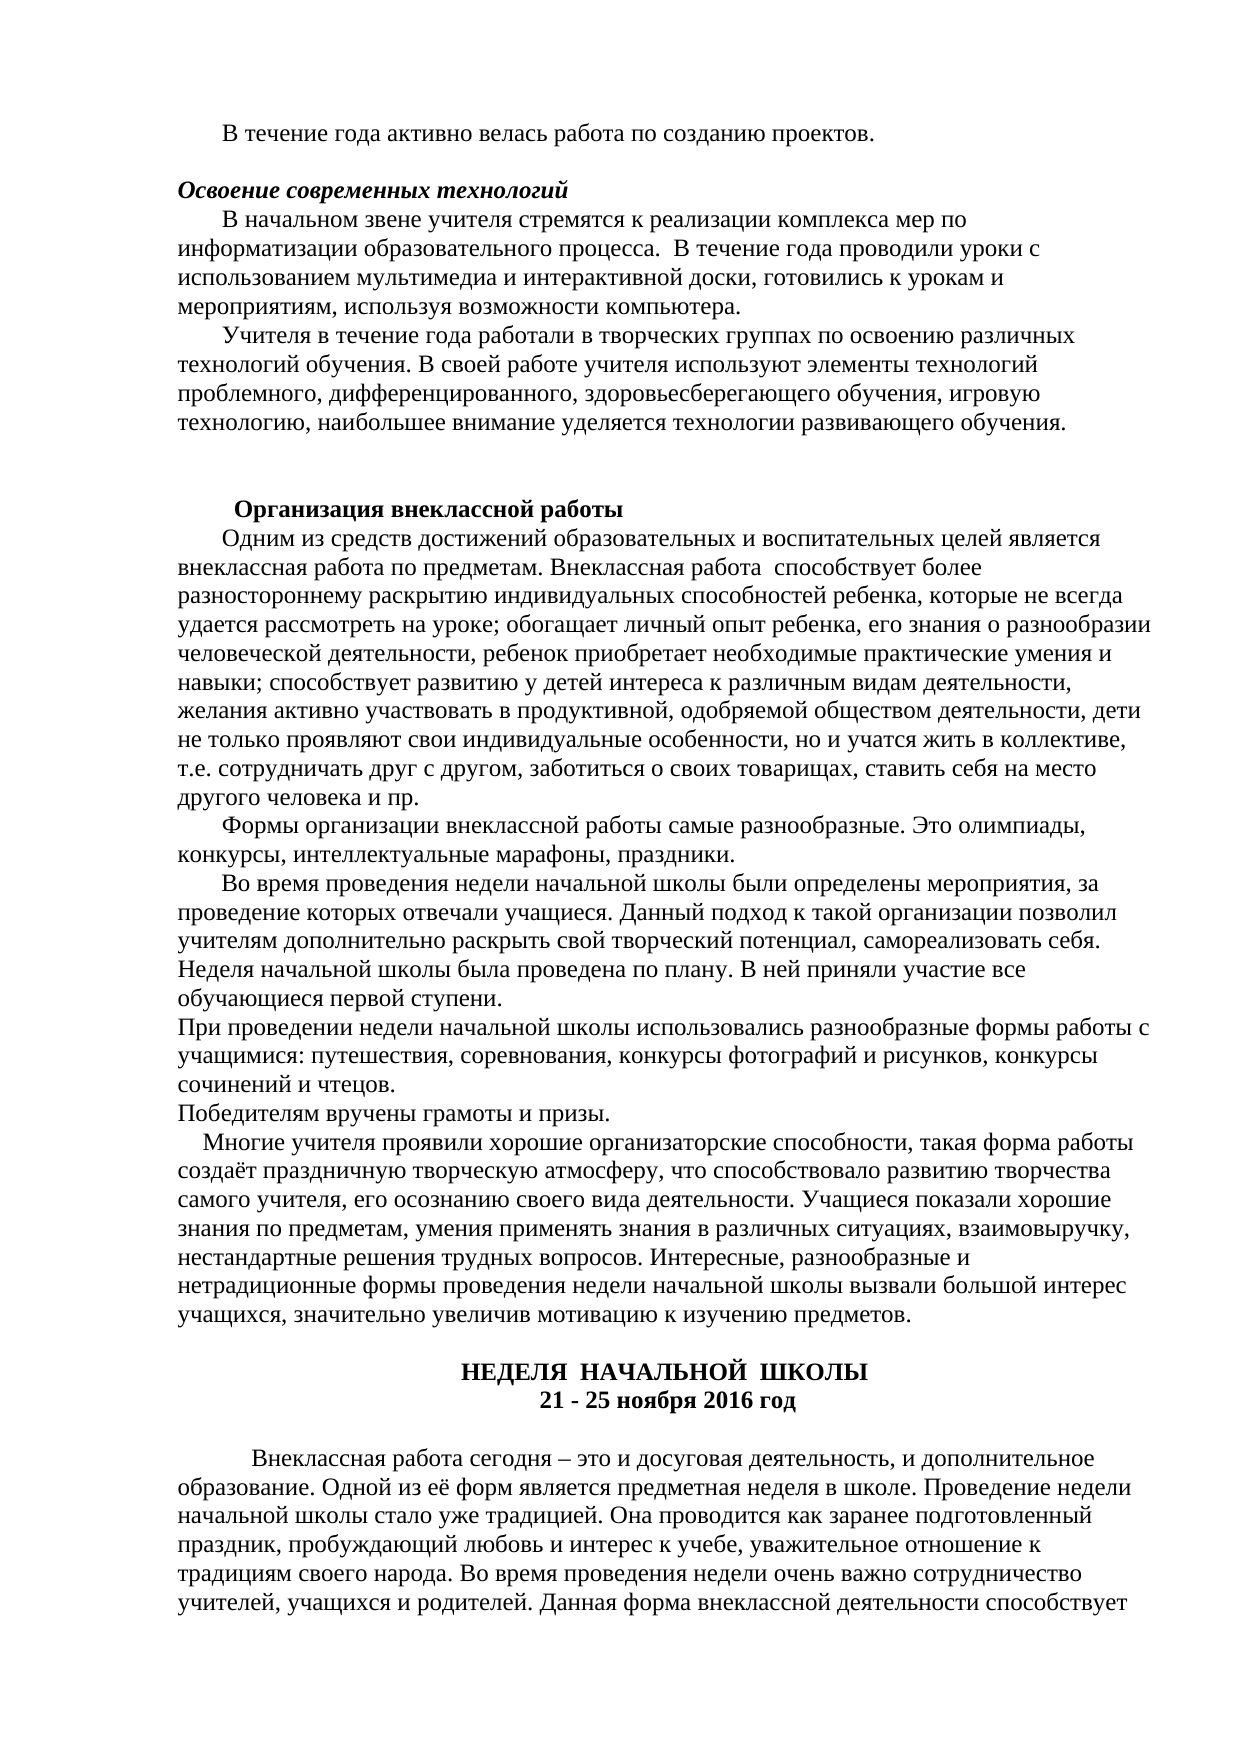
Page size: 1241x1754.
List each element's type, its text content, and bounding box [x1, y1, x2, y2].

text Учителя в течение года работали в творческих группах по освоению различных технологий обучения. В своей работе учителя используют элементы технологий проблемного, дифференцированного, здоровьесберегающего обучения, игровую технологию, наибольшее внимание уделяется технологии развивающего обучения. [177, 320, 1152, 436]
text В течение года активно велась работа по созданию проектов. [177, 118, 1152, 147]
text В начальном звене учителя стремятся к реализации комплекса мер по информатизации образовательного процесса. В течение года проводили уроки с использованием мультимедиа и интерактивной доски, готовились к урокам и мероприятиям, используя возможности компьютера. [177, 204, 1152, 320]
text Формы организации внеклассной работы самые разнообразные. Это олимпиады, конкурсы, интеллектуальные марафоны, праздники. [177, 810, 1152, 868]
text Многие учителя проявили хорошие организаторские способности, такая форма работы создаёт праздничную творческую атмосферу, что способствовало развитию творчества самого учителя, его осознанию своего вида деятельности. Учащиеся показали хорошие знания по предметам, умения применять знания в различных ситуациях, взаимовыручку, нестандартные решения трудных вопросов. Интересные, разнообразные и нетрадиционные формы проведения недели начальной школы вызвали большой интерес учащихся, значительно увеличив мотивацию к изучению предметов. [177, 1127, 1152, 1328]
text 21 - 25 ноября 2016 год [177, 1385, 1152, 1414]
text Во время проведения недели начальной школы были определены мероприятия, за проведение которых отвечали учащиеся. Данный подход к такой организации позволил учителям дополнительно раскрыть свой творческий потенциал, самореализовать себя. Неделя начальной школы была проведена по плану. В ней приняли участие все обучающиеся первой ступени. [177, 868, 1152, 1012]
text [177, 1443, 1152, 1615]
text Организация внеклассной работы [177, 494, 1152, 523]
text Освоение современных технологий [177, 176, 1152, 204]
text Одним из средств достижений образовательных и воспитательных целей является внеклассная работа по предметам. Внеклассная работа способствует более разностороннему раскрытию индивидуальных способностей ребенка, которые не всегда удается рассмотреть на уроке; обогащает личный опыт ребенка, его знания о разнообразии человеческой деятельности, ребенок приобретает необходимые практические умения и навыки; способствует развитию у детей интереса к различным видам деятельности, желания активно участвовать в продуктивной, одобряемой обществом деятельности, дети не только проявляют свои индивидуальные особенности, но и учатся жить в коллективе, т.е. сотрудничать друг с другом, заботиться о своих товарищах, ставить себя на место другого человека и пр. [177, 523, 1152, 810]
text При проведении недели начальной школы использовались разнообразные формы работы с учащимися: путешествия, соревнования, конкурсы фотографий и рисунков, конкурсы сочинений и чтецов. [177, 1012, 1152, 1098]
text Победителям вручены грамоты и призы. [177, 1098, 1152, 1127]
text НЕДЕЛЯ НАЧАЛЬНОЙ ШКОЛЫ [177, 1357, 1152, 1385]
